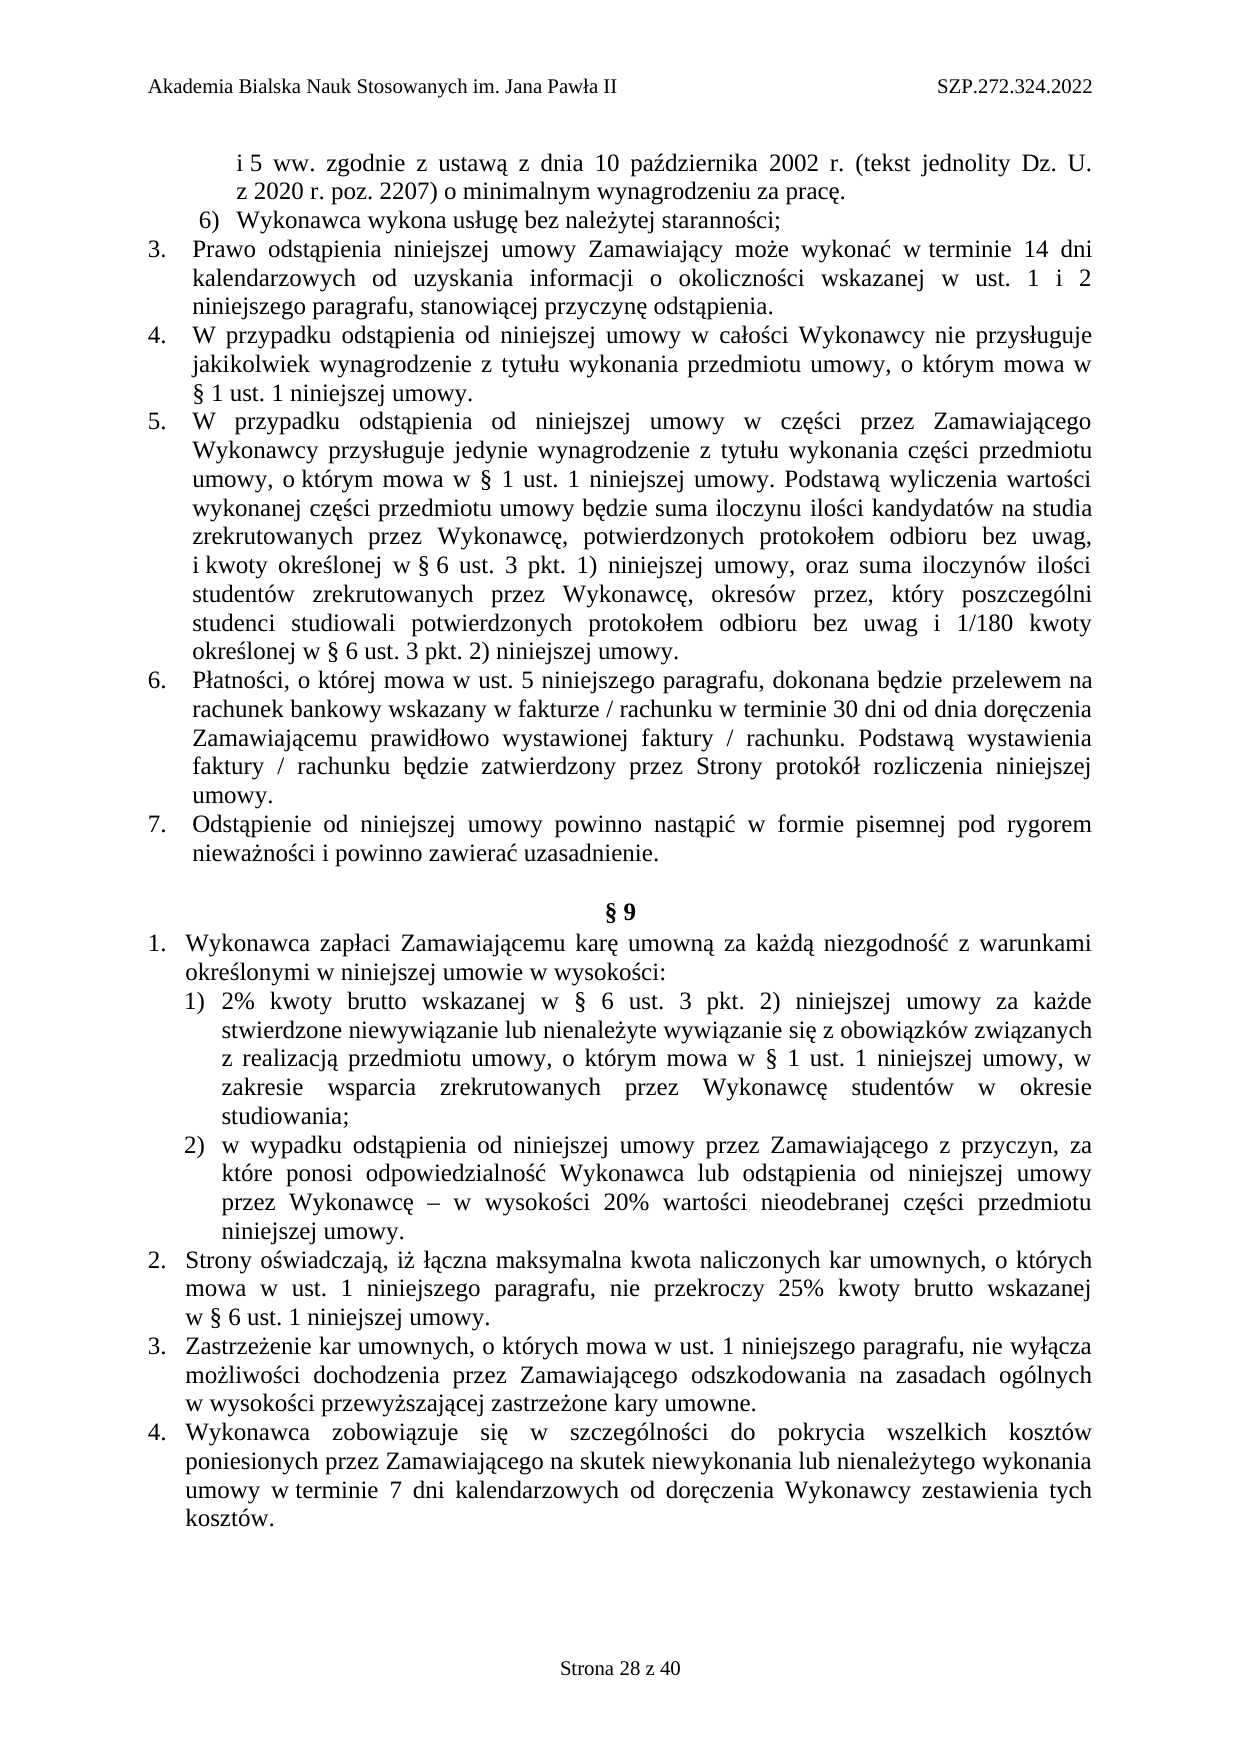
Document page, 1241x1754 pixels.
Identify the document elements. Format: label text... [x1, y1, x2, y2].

list Wykonawca wykona usługę bez należytej staranności; [199, 205, 1093, 234]
list Wykonawca zapłaci Zamawiającemu karę umowną za każdą niezgodność z warunkami określonymi w niniejszej umowie w wysokości: [148, 928, 1093, 986]
list Strony oświadczają, iż łączna maksymalna kwota naliczonych kar umownych, o których mowa w ust. 1 niniejszego paragrafu, nie przekroczy 25% kwoty brutto wskazanej w § 6 ust. 1 niniejszej umowy. [148, 1245, 1093, 1331]
list Płatności, o której mowa w ust. 5 niniejszego paragrafu, dokonana będzie przelewem na rachunek bankowy wskazany w fakturze / rachunku w terminie 30 dni od dnia doręczenia Zamawiającemu prawidłowo wystawionej faktury / rachunku. Podstawą wystawienia faktury / rachunku będzie zatwierdzony przez Strony protokół rozliczenia niniejszej umowy. [148, 665, 1093, 809]
list Odstąpienie od niniejszej umowy powinno nastąpić w formie pisemnej pod rygorem nieważności i powinno zawierać uzasadnienie. [148, 809, 1093, 866]
list W przypadku odstąpienia od niniejszej umowy w całości Wykonawcy nie przysługuje jakikolwiek wynagrodzenie z tytułu wykonania przedmiotu umowy, o którym mowa w § 1 ust. 1 niniejszej umowy. [148, 320, 1093, 406]
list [199, 148, 1093, 205]
list Zastrzeżenie kar umownych, o których mowa w ust. 1 niniejszego paragrafu, nie wyłącza możliwości dochodzenia przez Zamawiającego odszkodowania na zasadach ogólnych w wysokości przewyższającej zastrzeżone kary umowne. [148, 1331, 1093, 1417]
list W przypadku odstąpienia od niniejszej umowy w części przez Zamawiającego Wykonawcy przysługuje jedynie wynagrodzenie z tytułu wykonania części przedmiotu umowy, o którym mowa w § 1 ust. 1 niniejszej umowy. Podstawą wyliczenia wartości wykonanej części przedmiotu umowy będzie suma iloczynu ilości kandydatów na studia zrekrutowanych przez Wykonawcę, potwierdzonych protokołem odbioru bez uwag, i kwoty określonej w § 6 ust. 3 pkt. 1) niniejszej umowy, oraz suma iloczynów ilości studentów zrekrutowanych przez Wykonawcę, okresów przez, który poszczególni studenci studiowali potwierdzonych protokołem odbioru bez uwag i 1/180 kwoty określonej w § 6 ust. 3 pkt. 2) niniejszej umowy. [148, 406, 1093, 665]
list w wypadku odstąpienia od niniejszej umowy przez Zamawiającego z przyczyn, za które ponosi odpowiedzialność Wykonawca lub odstąpienia od niniejszej umowy przez Wykonawcę – w wysokości 20% wartości nieodebranej części przedmiotu niniejszej umowy. [184, 1130, 1093, 1245]
list Wykonawca zobowiązuje się w szczególności do pokrycia wszelkich kosztów poniesionych przez Zamawiającego na skutek niewykonania lub nienależytego wykonania umowy w terminie 7 dni kalendarzowych od doręczenia Wykonawcy zestawienia tych kosztów. [148, 1417, 1093, 1532]
list 2% kwoty brutto wskazanej w § 6 ust. 3 pkt. 2) niniejszej umowy za każde stwierdzone niewywiązanie lub nienależyte wywiązanie się z obowiązków związanych z realizacją przedmiotu umowy, o którym mowa w § 1 ust. 1 niniejszej umowy, w zakresie wsparcia zrekrutowanych przez Wykonawcę studentów w okresie studiowania; [184, 986, 1093, 1130]
list Prawo odstąpienia niniejszej umowy Zamawiający może wykonać w terminie 14 dni kalendarzowych od uzyskania informacji o okoliczności wskazanej w ust. 1 i 2 niniejszego paragrafu, stanowiącej przyczynę odstąpienia. [148, 234, 1093, 320]
text § 9 [148, 897, 1093, 926]
